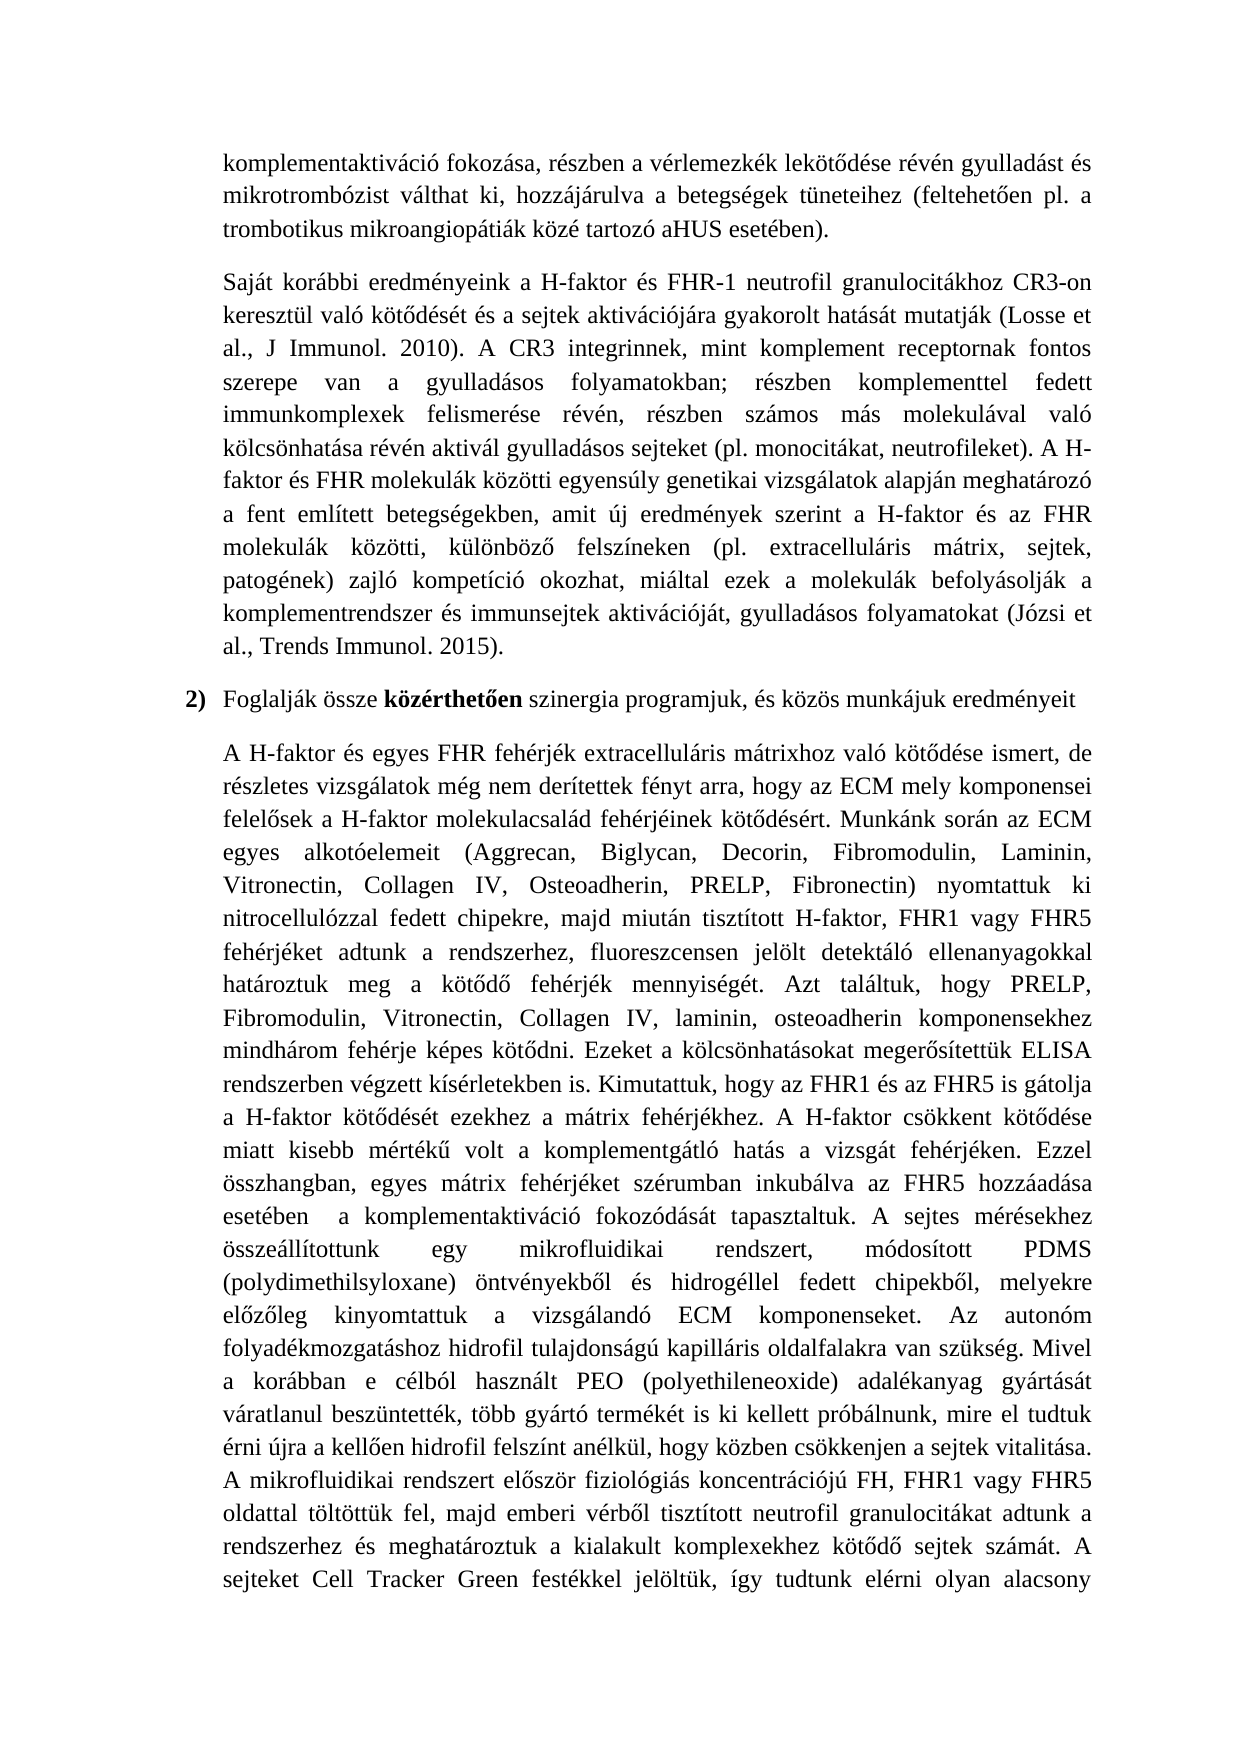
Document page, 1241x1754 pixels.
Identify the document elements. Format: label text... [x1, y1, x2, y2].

text Saját korábbi eredményeink a H-faktor és FHR-1 neutrofil granulocitákhoz CR3-on keresztül való kötődését és a sejtek aktivációjára gyakorolt hatását mutatják (Losse et al., J Immunol. 2010). A CR3 integrinnek, mint komplement receptornak fontos szerepe van a gyulladásos folyamatokban; részben komplementtel fedett immunkomplexek felismerése révén, részben számos más molekulával való kölcsönhatása révén aktivál gyulladásos sejteket (pl. monocitákat, neutrofileket). A H-faktor és FHR molekulák közötti egyensúly genetikai vizsgálatok alapján meghatározó a fent említett betegségekben, amit új eredmények szerint a H-faktor és az FHR molekulák közötti, különböző felszíneken (pl. extracelluláris mátrix, sejtek, patogének) zajló kompetíció okozhat, miáltal ezek a molekulák befolyásolják a komplementrendszer és immunsejtek aktivációját, gyulladásos folyamatokat (Józsi et al., Trends Immunol. 2015). [223, 267, 1093, 659]
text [223, 148, 1093, 242]
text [223, 738, 1093, 1593]
list Foglalják össze közérthetően szinergia programjuk, és közös munkájuk eredményeit [185, 684, 1093, 713]
